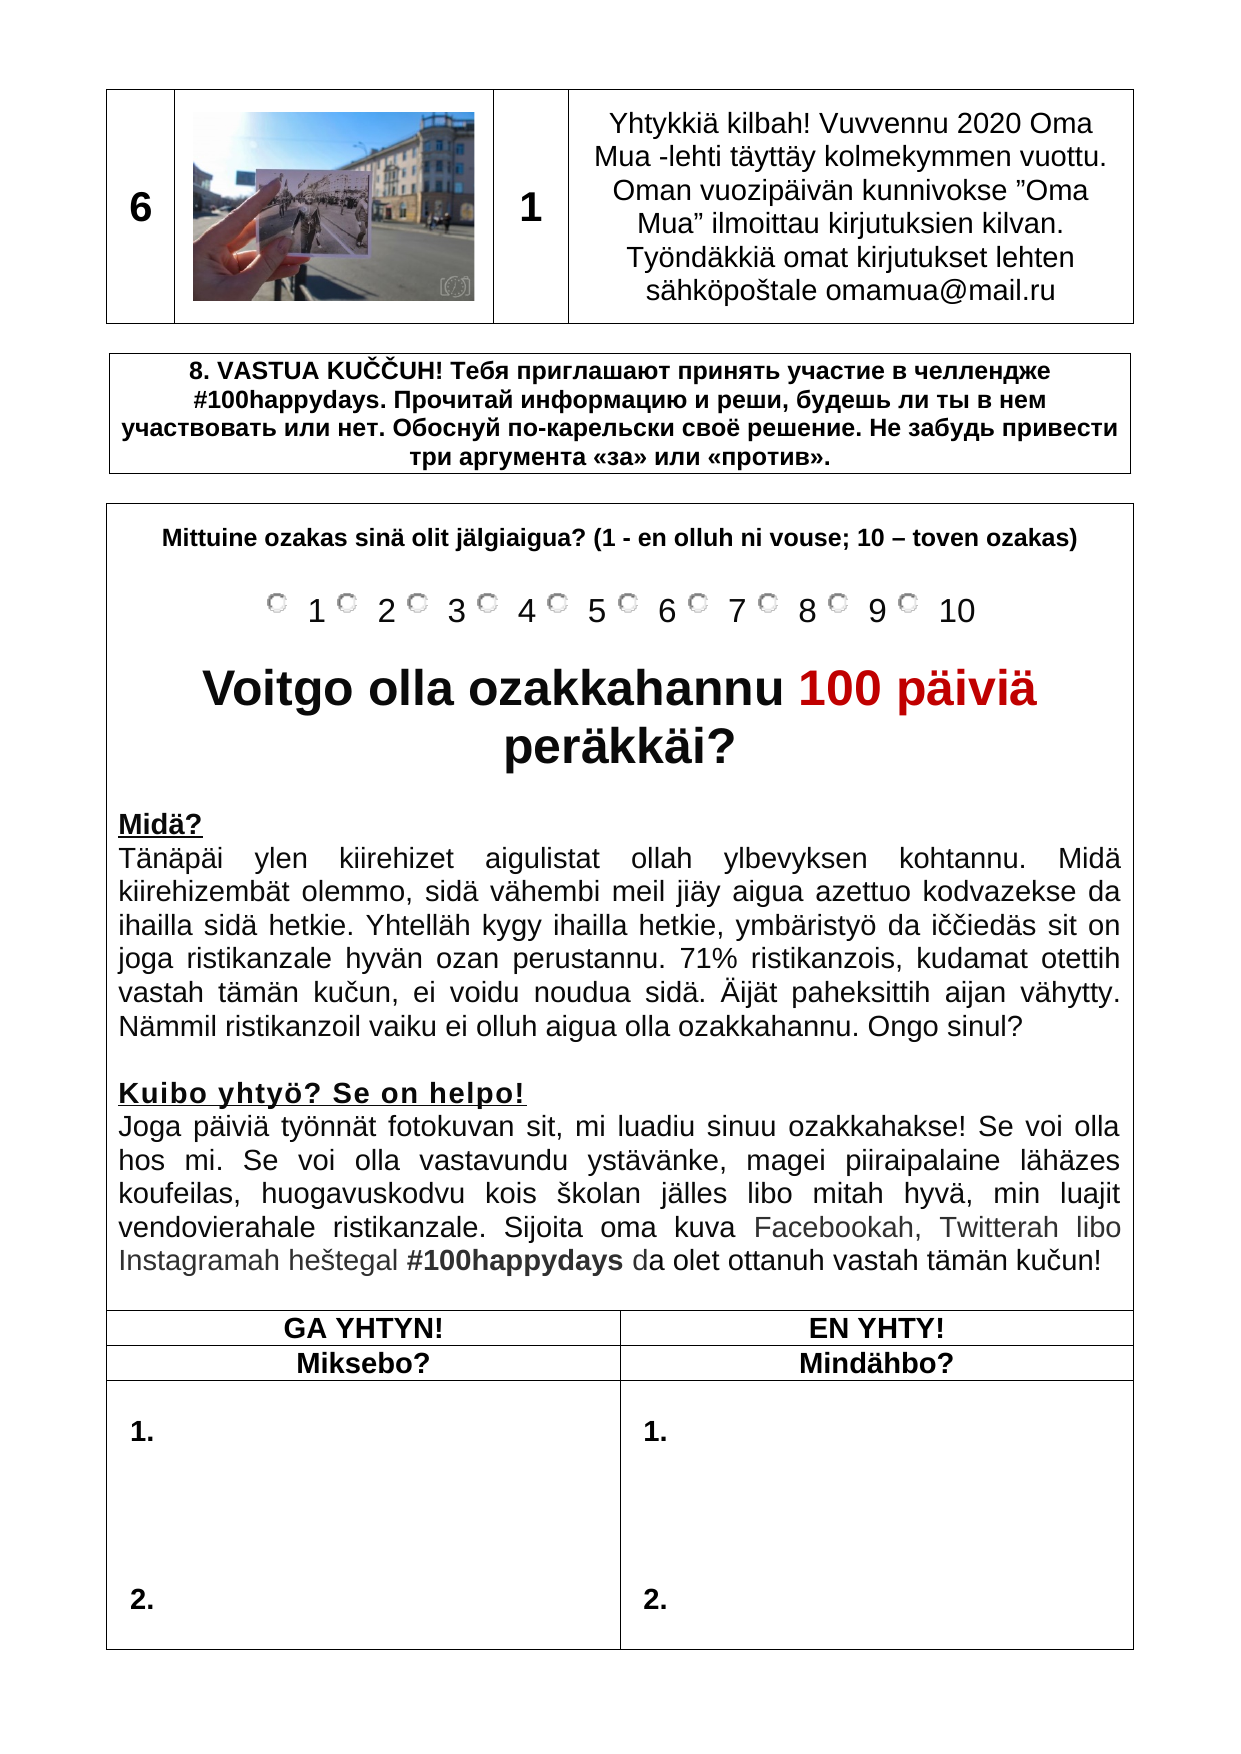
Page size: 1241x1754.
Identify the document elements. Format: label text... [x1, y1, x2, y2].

table_cell Yhtykkiä kilbah! Vuvvennu 2020 Oma Mua -lehti täyttäy kolmekymmen vuottu. Oman vuozipäivän kunnivokse ”Oma Mua” ilmoittau kirjutuksien kilvan. Työndäkkiä omat kirjutukset lehten sähköpoštale omamua@mail.ru [569, 90, 1133, 323]
table_cell 1. 2. 3. [621, 1381, 1133, 1649]
table_cell GA YHTYN! [107, 1311, 620, 1345]
table_cell 1 [494, 90, 568, 323]
text 8. VASTUA KUČČUH! Тебя приглашают принять участие в челлендже #100happydays. Прочитай информацию и реши, будешь ли ты в нем участвовать или нет. Обоснуй по-карельски своё решение. Не забудь привести три аргумента «за» или «против». [110, 354, 1130, 473]
table_cell 1. 2. 3. [107, 1381, 620, 1649]
table_cell 6 [107, 90, 174, 323]
table_cell Mindähbo? [621, 1346, 1133, 1379]
table_cell Miksebo? [107, 1346, 620, 1379]
table_cell EN YHTY! [621, 1311, 1133, 1345]
picture [193, 112, 475, 301]
table_header Mittuine ozakas sinä olit jälgiaigua? (1 - en olluh ni vouse; 10 – toven ozakas) 1 2 3 4 5 6 7 8 9 10 Voitgo olla ozakkahannu 100 päiviä peräkkäi? Midä? Tänäpäi ylen kiirehizet aigulistat ollah ylbevyksen kohtannu. Midä kiirehizembät olemmo, sidä vähembi meil jiäy aigua azettuo kodvazekse da ihailla sidä hetkie. Yhtelläh kygy ihailla hetkie, ymbäristyö da iččiedäs sit on joga ristikanzale hyvän ozan perustannu. 71% ristikanzois, kudamat otettih vastah tämän kučun, ei voidu noudua sidä. Äijät paheksittih aijan vähytty. Nämmil ristikanzoil vaiku ei olluh aigua olla ozakkahannu. Ongo sinul? Kuibo yhtyö? Se on helpo! Joga päiviä työnnät fotokuvan sit, mi luadiu sinuu ozakkahakse! Se voi olla hos mi. Se voi olla vastavundu ystävänke, magei piiraipalaine lähäzes koufeilas, huogavuskodvu kois školan jälles libo mitah hyvä, min luajit vendovierahale ristikanzale. Sijoita oma kuva Facebookah, Twitterah libo Instagramah heštegal #100happydays da olet ottanuh vastah tämän kučun! [107, 504, 1133, 1310]
table_cell [175, 90, 493, 323]
